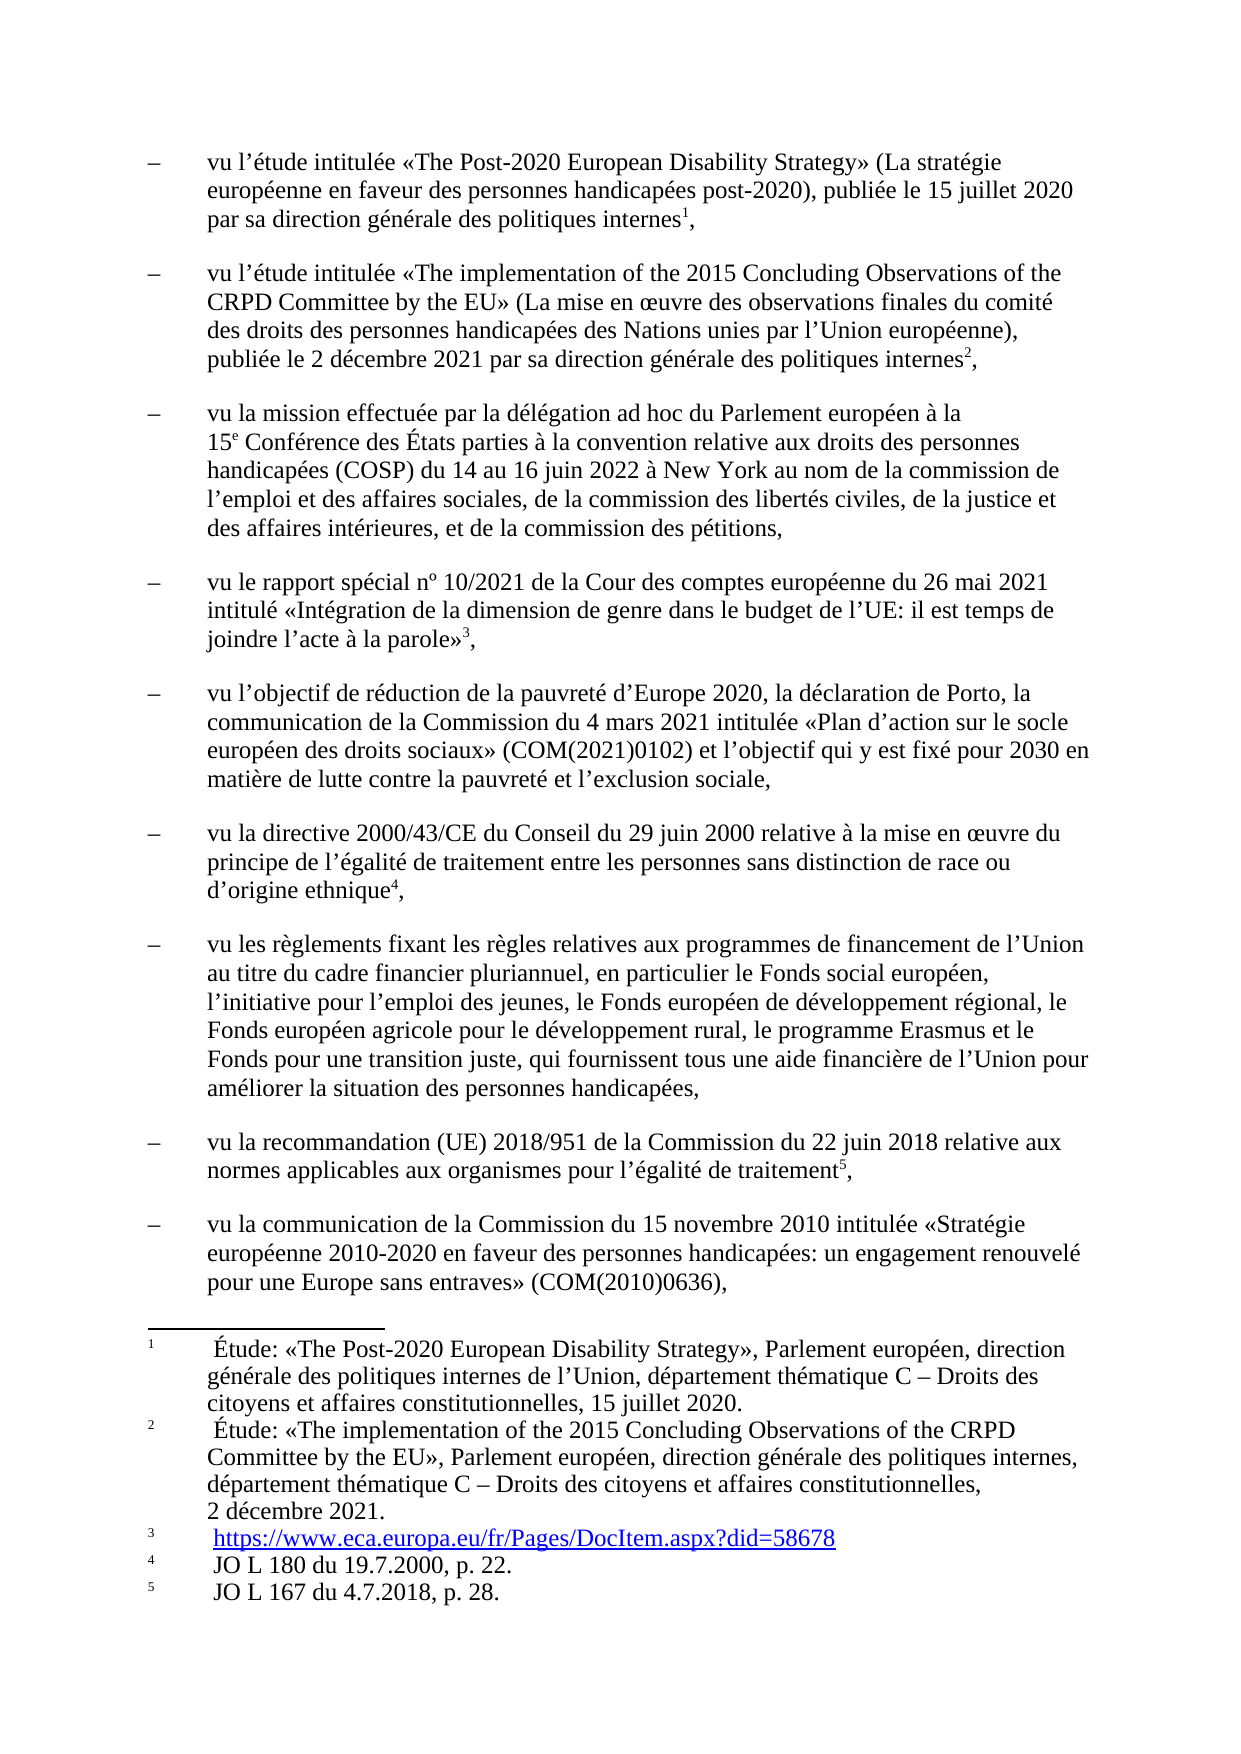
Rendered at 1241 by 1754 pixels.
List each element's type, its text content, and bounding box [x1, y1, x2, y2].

text – vu l’étude intitulée «The Post-2020 European Disability Strategy» (La stratégie européenne en faveur des personnes handicapées post-2020), publiée le 15 juillet 2020 par sa direction générale des politiques internes, [148, 147, 1092, 233]
text – vu l’objectif de réduction de la pauvreté d’Europe 2020, la déclaration de Porto, la communication de la Commission du 4 mars 2021 intitulée «Plan d’action sur le socle européen des droits sociaux» (COM(2021)0102) et l’objectif qui y est fixé pour 2030 en matière de lutte contre la pauvreté et l’exclusion sociale, [148, 678, 1092, 793]
text – vu le rapport spécial nº 10/2021 de la Cour des comptes européenne du 26 mai 2021 intitulé «Intégration de la dimension de genre dans le budget de l’UE: il est temps de joindre l’acte à la parole», [148, 567, 1092, 653]
text – vu la mission effectuée par la délégation ad hoc du Parlement européen à la 15e Conférence des États parties à la convention relative aux droits des personnes handicapées (COSP) du 14 au 16 juin 2022 à New York au nom de la commission de l’emploi et des affaires sociales, de la commission des libertés civiles, de la justice et des affaires intérieures, et de la commission des pétitions, [148, 398, 1092, 542]
text – vu la recommandation (UE) 2018/951 de la Commission du 22 juin 2018 relative aux normes applicables aux organismes pour l’égalité de traitement, [148, 1127, 1092, 1184]
text – vu les règlements fixant les règles relatives aux programmes de financement de l’Union au titre du cadre financier pluriannuel, en particulier le Fonds social européen, l’initiative pour l’emploi des jeunes, le Fonds européen de développement régional, le Fonds européen agricole pour le développement rural, le programme Erasmus et le Fonds pour une transition juste, qui fournissent tous une aide financière de l’Union pour améliorer la situation des personnes handicapées, [148, 929, 1092, 1102]
text – vu la communication de la Commission du 15 novembre 2010 intitulée «Stratégie européenne 2010-2020 en faveur des personnes handicapées: un engagement renouvelé pour une Europe sans entraves» (COM(2010)0636), [148, 1209, 1092, 1296]
text – vu l’étude intitulée «The implementation of the 2015 Concluding Observations of the CRPD Committee by the EU» (La mise en œuvre des observations finales du comité des droits des personnes handicapées des Nations unies par l’Union européenne), publiée le 2 décembre 2021 par sa direction générale des politiques internes, [148, 258, 1092, 373]
text – vu la directive 2000/43/CE du Conseil du 29 juin 2000 relative à la mise en œuvre du principe de l’égalité de traitement entre les personnes sans distinction de race ou d’origine ethnique, [148, 818, 1092, 904]
